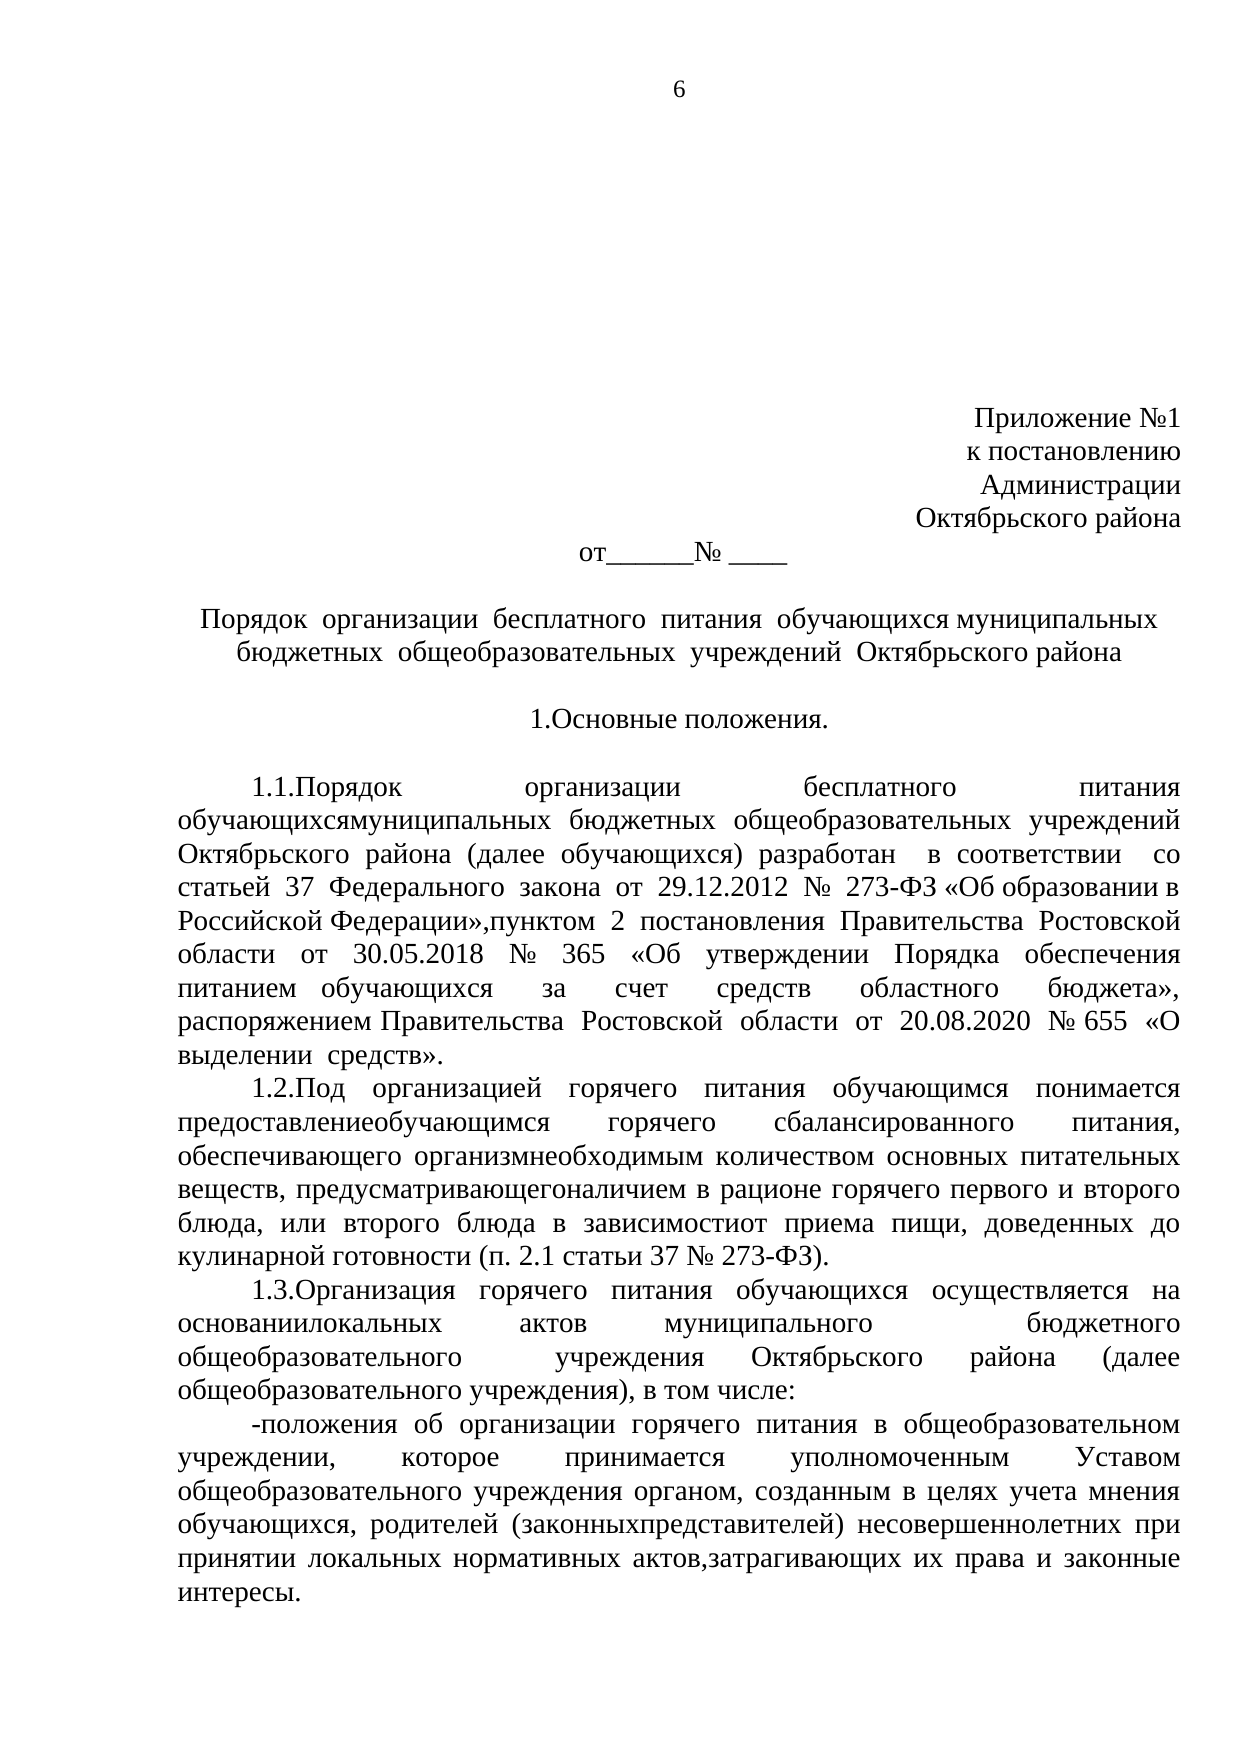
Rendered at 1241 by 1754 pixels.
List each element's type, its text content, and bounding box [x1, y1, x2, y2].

text Приложение №1 [177, 400, 1181, 433]
text 1.3.Организация горячего питания обучающихся осуществляется на основаниилокальных актов муниципального бюджетного общеобразовательного учреждения Октябрьского района (далее общеобразовательного учреждения), в том числе: [177, 1272, 1181, 1406]
text от______№ ____ [177, 534, 1181, 567]
text 1.2.Под организацией горячего питания обучающимся понимается предоставлениеобучающимся горячего сбалансированного питания, обеспечивающего организмнеобходимым количеством основных питательных веществ, предусматривающегоналичием в рационе горячего первого и второго блюда, или второго блюда в зависимостиот приема пищи, доведенных до кулинарной готовности (п. 2.1 статьи 37 № 273-ФЗ). [177, 1071, 1181, 1272]
text Октябрьского района [177, 500, 1181, 534]
text 1.1.Порядок организации бесплатного питания обучающихсямуниципальных бюджетных общеобразовательных учреждений Октябрьского района (далее обучающихся) разработан в соответствии со статьей 37 Федерального закона от 29.12.2012 № 273-ФЗ «Об образовании в Российской Федерации»,пунктом 2 постановления Правительства Ростовской области от 30.05.2018 № 365 «Об утверждении Порядка обеспечения питанием обучающихся за счет средств областного бюджета», распоряжением Правительства Ростовской области от 20.08.2020 № 655 «О выделении средств». [177, 769, 1181, 1071]
text 1.Основные положения. [177, 702, 1181, 735]
text к постановлению [177, 433, 1181, 467]
text -положения об организации горячего питания в общеобразовательном учреждении, которое принимается уполномоченным Уставом общеобразовательного учреждения органом, созданным в целях учета мнения обучающихся, родителей (законныхпредставителей) несовершеннолетних при принятии локальных нормативных актов,затрагивающих их права и законные интересы. [177, 1406, 1181, 1607]
text Администрации [177, 467, 1181, 500]
text Порядок организации бесплатного питания обучающихся муниципальных бюджетных общеобразовательных учреждений Октябрьского района [177, 601, 1181, 668]
